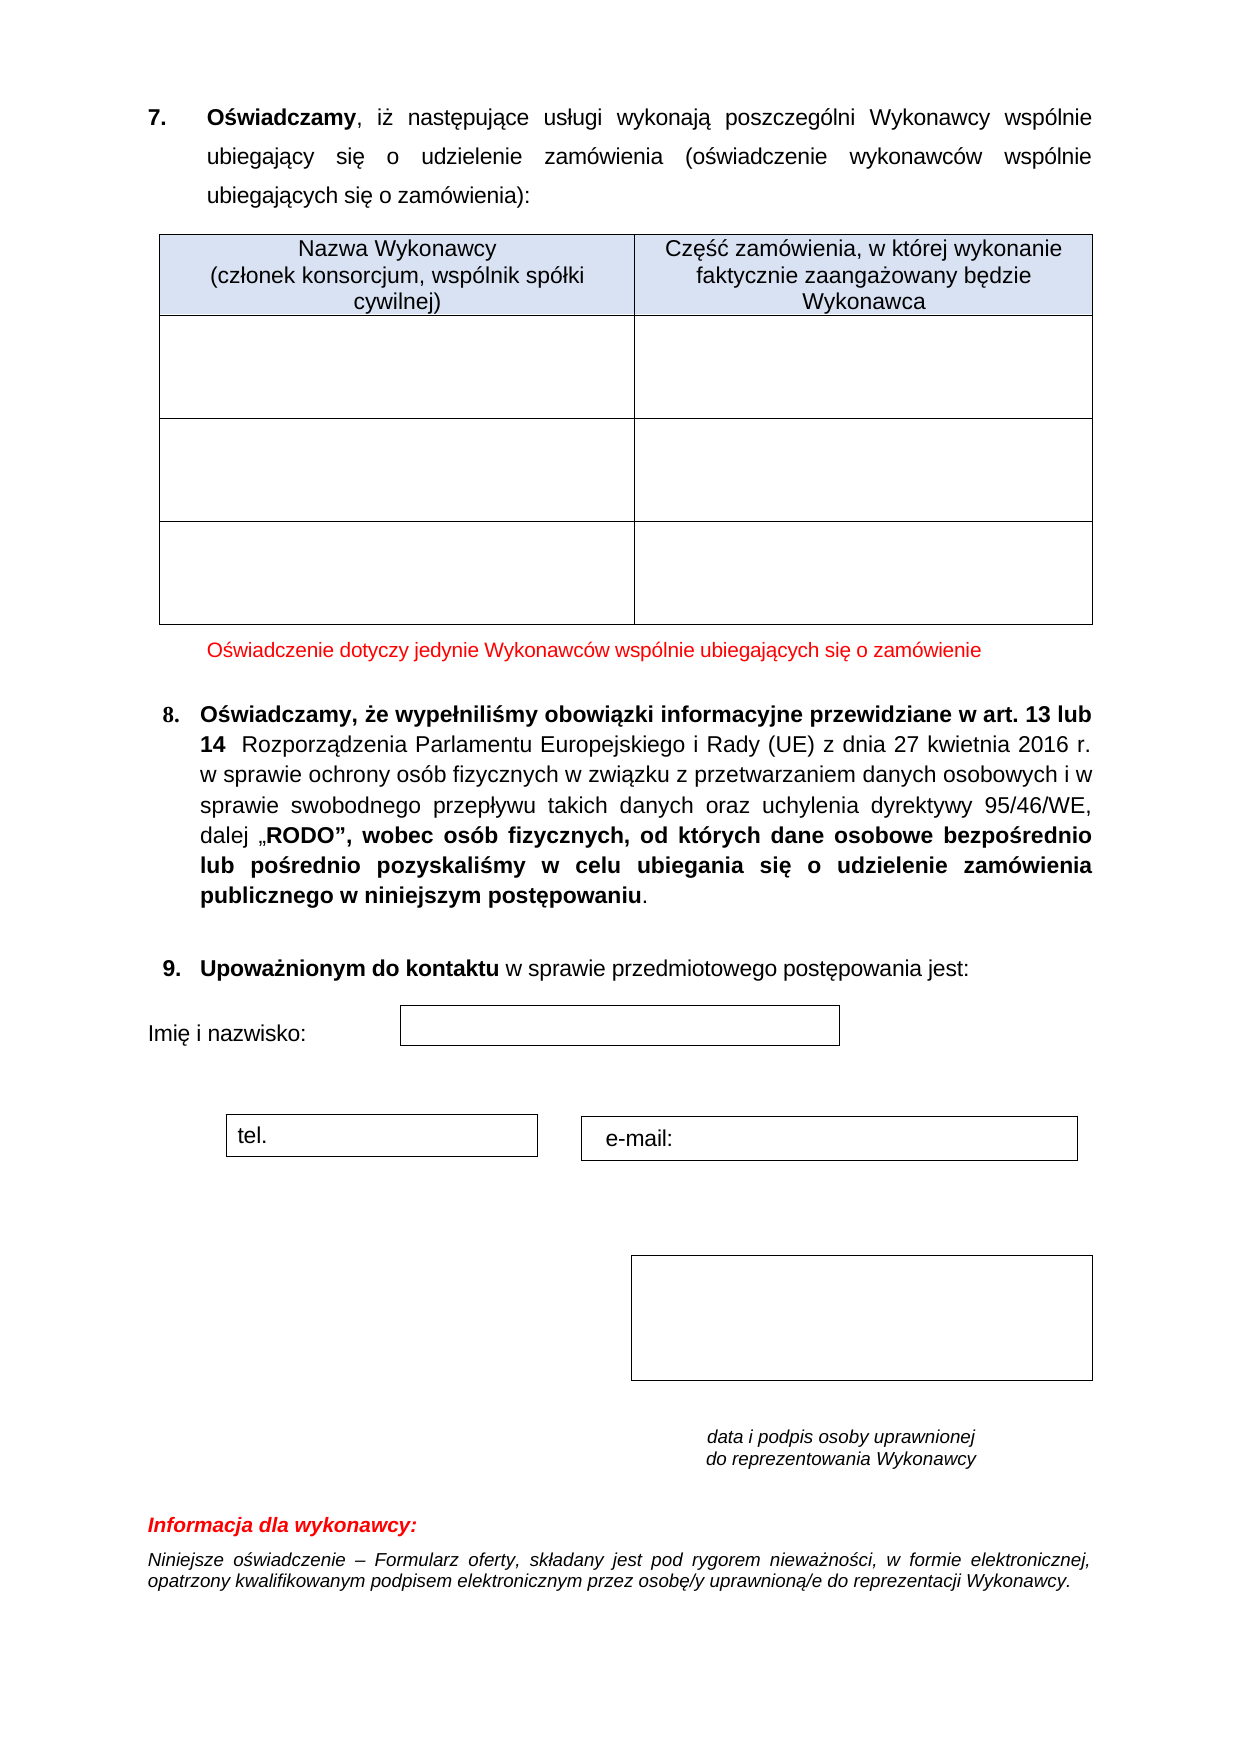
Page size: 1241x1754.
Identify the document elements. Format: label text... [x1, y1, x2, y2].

table_cell [635, 419, 1092, 521]
list Oświadczamy, że wypełniliśmy obowiązki informacyjne przewidziane w art. 13 lub 14 Rozporządzenia Parlamentu Europejskiego i Rady (UE) z dnia 27 kwietnia 2016 r. w sprawie ochrony osób fizycznych w związku z przetwarzaniem danych osobowych i w sprawie swobodnego przepływu takich danych oraz uchylenia dyrektywy 95/46/WE, dalej „RODO”, wobec osób fizycznych, od których dane osobowe bezpośrednio lub pośrednio pozyskaliśmy w celu ubiegania się o udzielenie zamówienia publicznego w niniejszym postępowaniu. [162, 701, 1093, 909]
list Oświadczamy, iż następujące usługi wykonają poszczególni Wykonawcy wspólnie ubiegający się o udzielenie zamówienia (oświadczenie wykonawców wspólnie ubiegających się o zamówienia): [148, 103, 1093, 209]
text Niniejsze oświadczenie – Formularz oferty, składany jest pod rygorem nieważności, w formie elektronicznej, opatrzony kwalifikowanym podpisem elektronicznym przez osobę/y uprawnioną/e do reprezentacji Wykonawcy. [148, 1548, 1093, 1592]
table_header Nazwa Wykonawcy (członek konsorcjum, wspólnik spółki cywilnej) [160, 235, 634, 314]
table_header Część zamówienia, w której wykonanie faktycznie zaangażowany będzie Wykonawca [635, 235, 1092, 314]
text data i podpis osoby uprawnionej [591, 1426, 1093, 1448]
table_header [632, 1256, 1092, 1380]
list Oświadczenie dotyczy jedynie Wykonawców wspólnie ubiegających się o zamówienie [207, 637, 1093, 661]
text do reprezentowania Wykonawcy [591, 1448, 1093, 1469]
text Informacja dla wykonawcy: [148, 1512, 1093, 1536]
table_cell [160, 419, 634, 521]
table_cell [635, 522, 1092, 624]
list Upoważnionym do kontaktu w sprawie przedmiotowego postępowania jest: [162, 955, 1093, 982]
table_header tel. [227, 1115, 537, 1156]
table_cell [160, 316, 634, 418]
table_cell [635, 316, 1092, 418]
text Imię i nazwisko: [148, 1020, 1093, 1047]
table_header [401, 1006, 839, 1045]
table_header e-mail: [582, 1117, 1077, 1160]
table_cell [160, 522, 634, 624]
